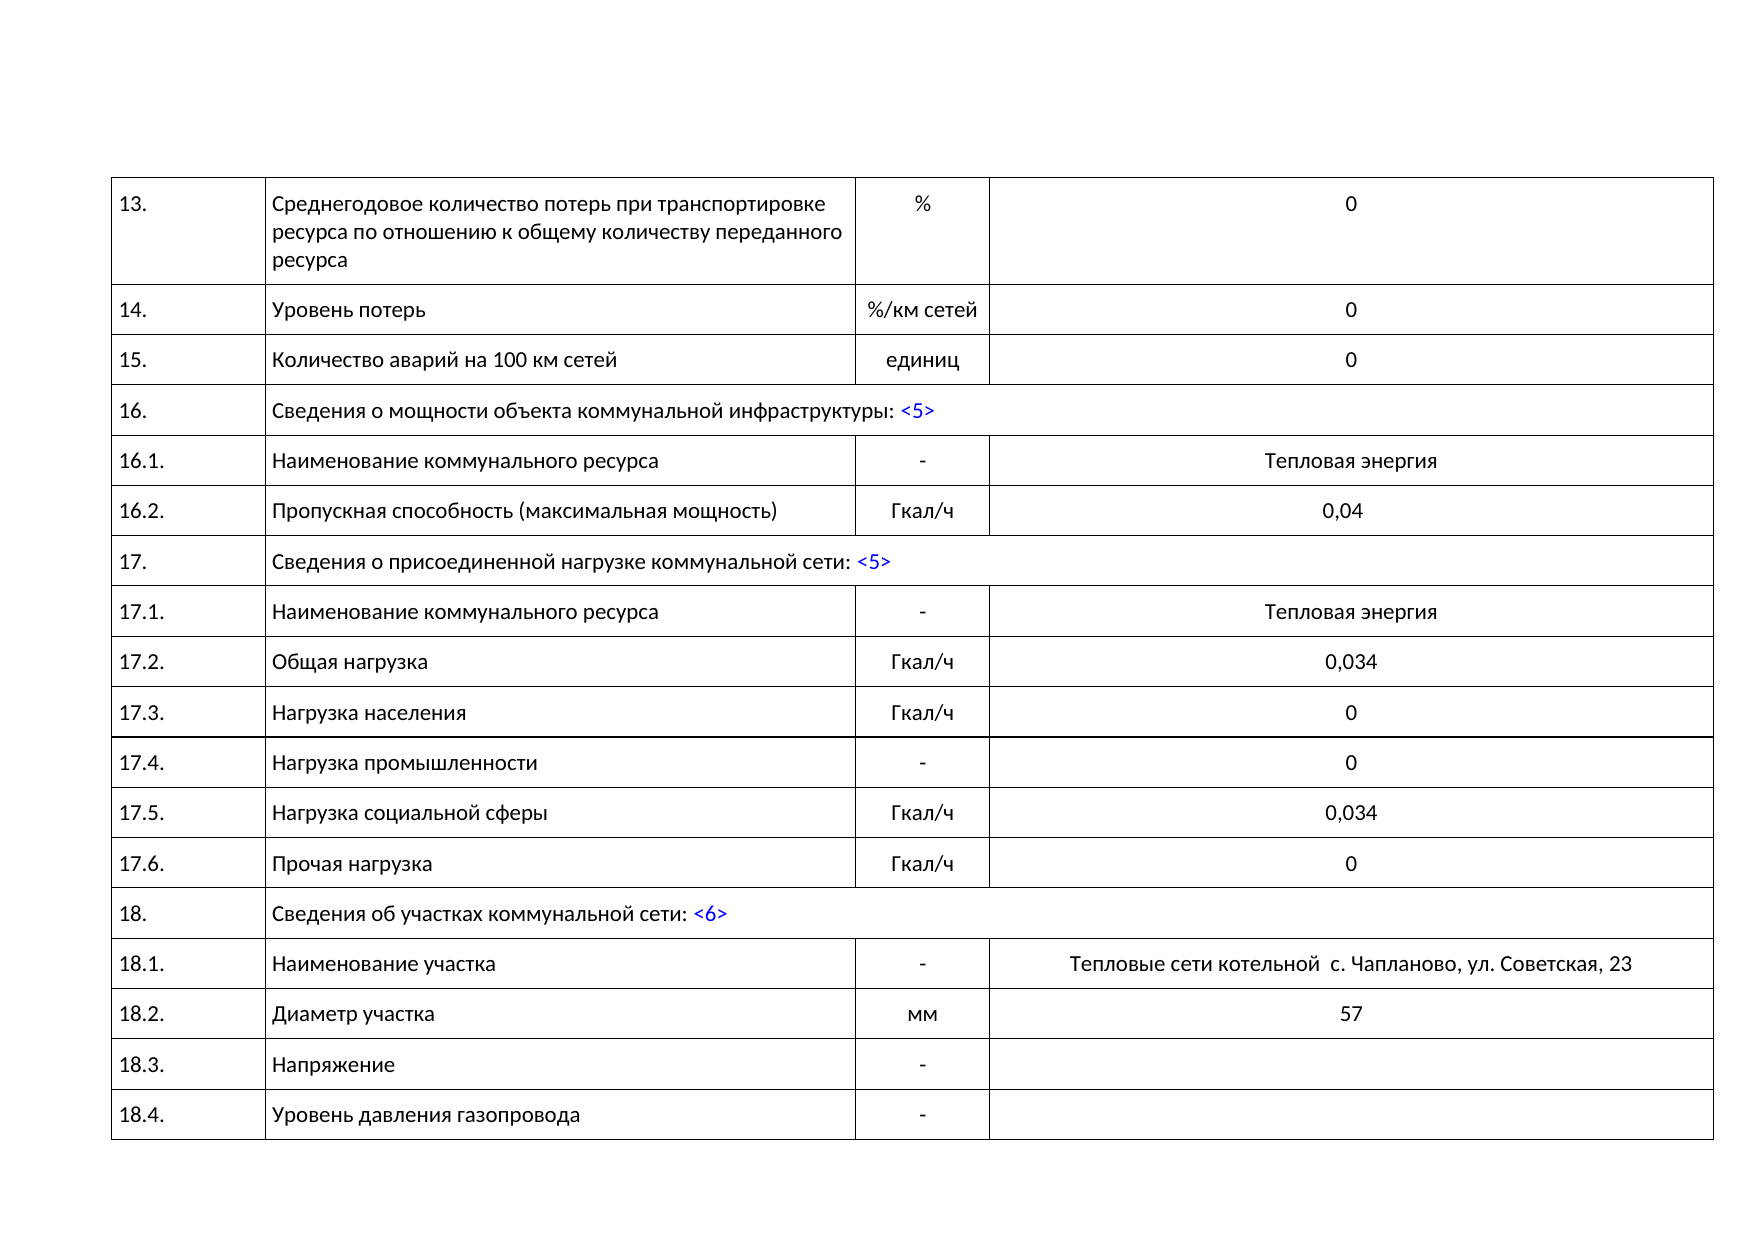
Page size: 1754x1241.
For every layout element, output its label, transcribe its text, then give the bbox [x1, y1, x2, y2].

table_cell Среднегодовое количество потерь при транспортировке ресурса по отношению к общему количеству переданного ресурса [266, 178, 855, 283]
table_cell Общая нагрузка [266, 637, 855, 686]
table_cell Уровень давления газопровода [266, 1090, 855, 1139]
table_cell Тепловая энергия [990, 436, 1713, 485]
table_cell Наименование коммунального ресурса [266, 586, 855, 636]
table_cell 17.6. [112, 838, 265, 887]
table_cell 14. [112, 285, 265, 334]
table_cell - [856, 1090, 989, 1139]
table_cell 13. [112, 178, 265, 283]
table_cell Гкал/ч [856, 687, 989, 736]
table_cell 18.1. [112, 939, 265, 988]
table_cell Пропускная способность (максимальная мощность) [266, 486, 855, 535]
table_cell % [856, 178, 989, 283]
table_cell Наименование коммунального ресурса [266, 436, 855, 485]
table_cell единиц [856, 335, 989, 384]
table_cell Диаметр участка [266, 989, 855, 1038]
table_cell Нагрузка промышленности [266, 738, 855, 787]
table_cell 16.1. [112, 436, 265, 485]
table_cell Сведения о присоединенной нагрузке коммунальной сети: <5> [266, 536, 1713, 585]
table_cell 18.4. [112, 1090, 265, 1139]
table_cell - [856, 939, 989, 988]
table_cell Наименование участка [266, 939, 855, 988]
table_cell [990, 1090, 1713, 1139]
table_cell Уровень потерь [266, 285, 855, 334]
table_cell Тепловая энергия [990, 586, 1713, 636]
table_cell Прочая нагрузка [266, 838, 855, 887]
table_cell 17.5. [112, 788, 265, 837]
table_cell 0 [990, 285, 1713, 334]
table_cell 0 [990, 838, 1713, 887]
table_cell - [856, 738, 989, 787]
table_cell 17. [112, 536, 265, 585]
table_cell Гкал/ч [856, 788, 989, 837]
table_cell - [856, 436, 989, 485]
table_cell 18.2. [112, 989, 265, 1038]
table_cell 17.4. [112, 738, 265, 787]
table_cell 57 [990, 989, 1713, 1038]
table_cell 17.3. [112, 687, 265, 736]
table_cell Нагрузка населения [266, 687, 855, 736]
table_cell Тепловые сети котельной с. Чапланово, ул. Советская, 23 [990, 939, 1713, 988]
table_cell Количество аварий на 100 км сетей [266, 335, 855, 384]
table_cell 17.1. [112, 586, 265, 636]
table_cell 0 [990, 738, 1713, 787]
table_cell [990, 1039, 1713, 1088]
table_cell Нагрузка социальной сферы [266, 788, 855, 837]
table_cell 0,04 [990, 486, 1713, 535]
table_cell 0,034 [990, 637, 1713, 686]
table_cell - [856, 586, 989, 636]
table_cell Сведения об участках коммунальной сети: <6> [266, 888, 1713, 938]
table_cell 0 [990, 335, 1713, 384]
table_cell Напряжение [266, 1039, 855, 1088]
table_cell - [856, 1039, 989, 1088]
table_cell мм [856, 989, 989, 1038]
table_cell 18. [112, 888, 265, 938]
table_cell 0 [990, 178, 1713, 283]
table_cell 0 [990, 687, 1713, 736]
table_cell 18.3. [112, 1039, 265, 1088]
table_cell 15. [112, 335, 265, 384]
table_cell Сведения о мощности объекта коммунальной инфраструктуры: <5> [266, 385, 1713, 434]
table_cell Гкал/ч [856, 486, 989, 535]
table_cell 16. [112, 385, 265, 434]
table_cell 16.2. [112, 486, 265, 535]
table_cell 0,034 [990, 788, 1713, 837]
table_cell %/км сетей [856, 285, 989, 334]
table_cell 17.2. [112, 637, 265, 686]
table_cell Гкал/ч [856, 838, 989, 887]
table_cell Гкал/ч [856, 637, 989, 686]
